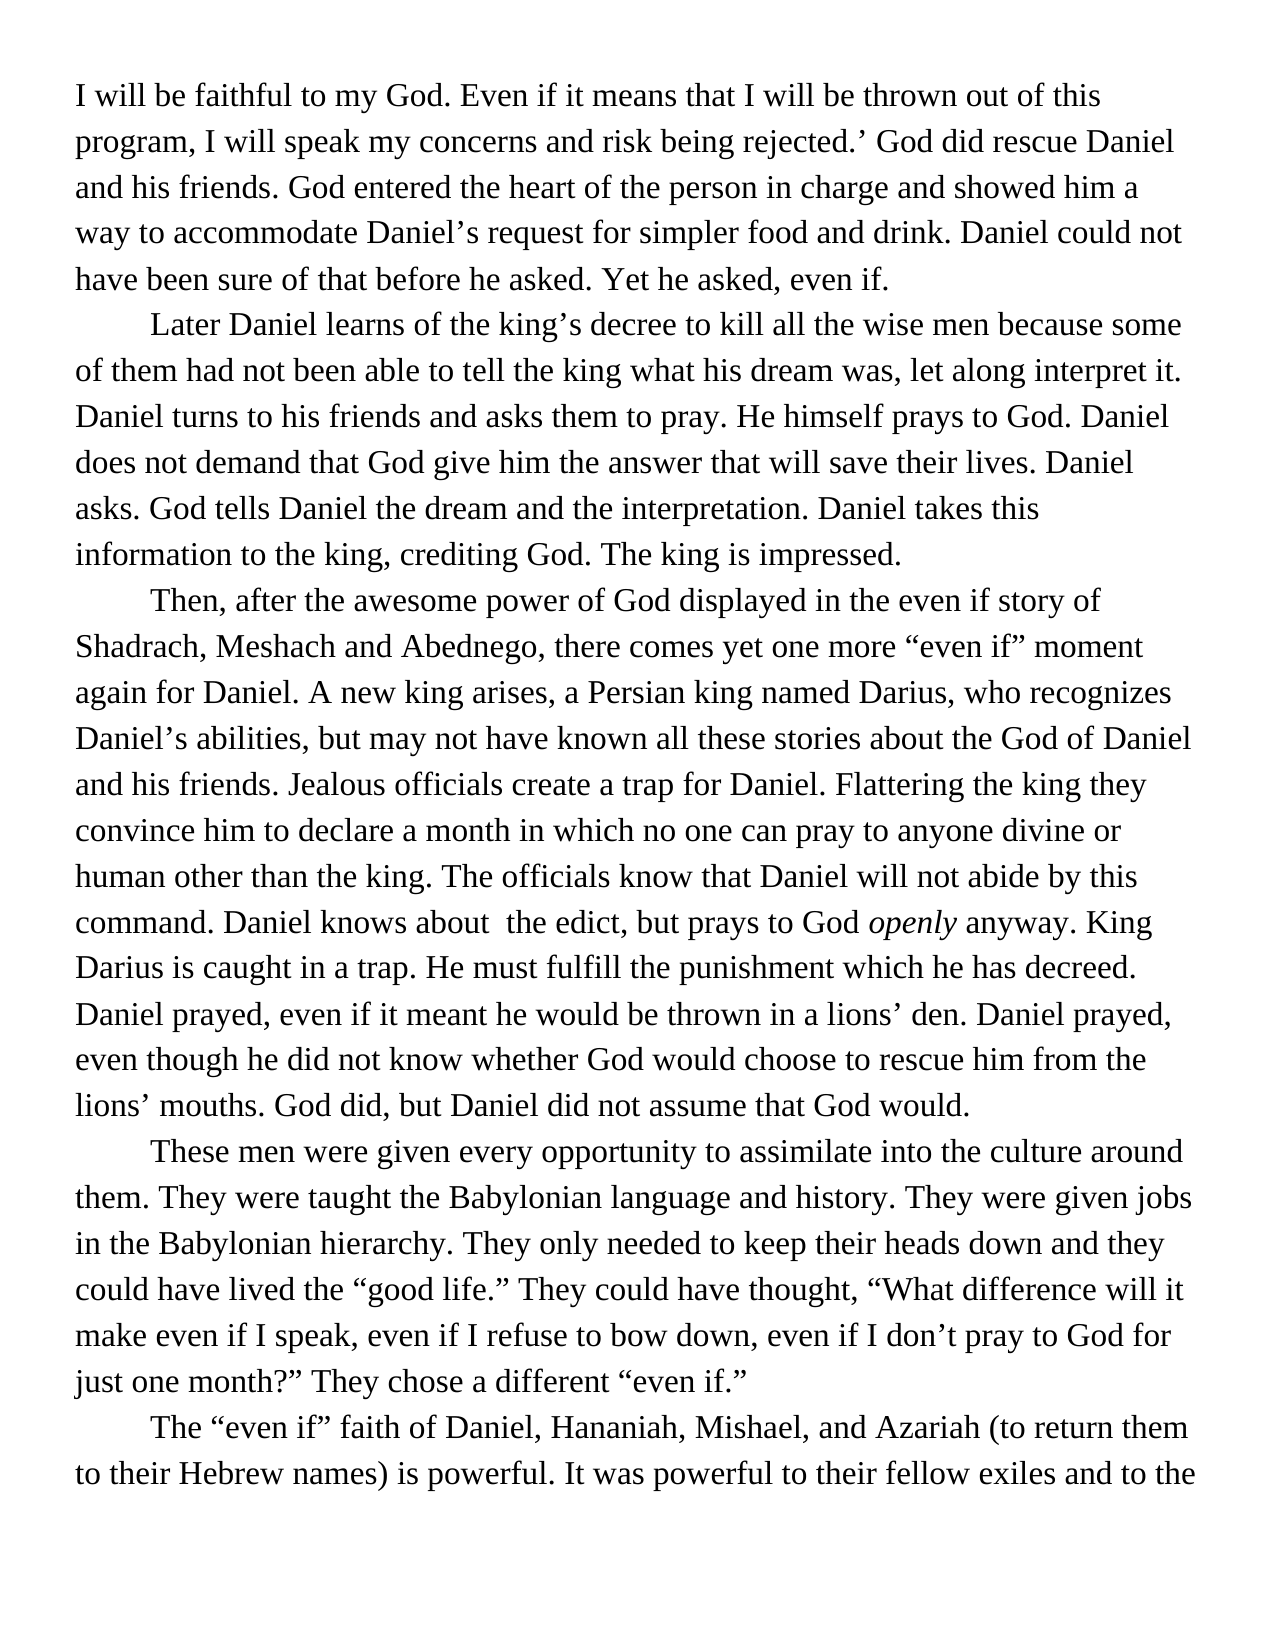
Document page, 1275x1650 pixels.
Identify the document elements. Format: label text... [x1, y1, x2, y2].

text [75, 75, 1200, 297]
text Later Daniel learns of the king’s decree to kill all the wise men because some of them had not been able to tell the king what his dream was, let along interpret it. Daniel turns to his friends and asks them to pray. He himself prays to God. Daniel does not demand that God give him the answer that will save their lives. Daniel asks. God tells Daniel the dream and the interpretation. Daniel takes this information to the king, crediting God. The king is impressed. [75, 305, 1200, 573]
text These men were given every opportunity to assimilate into the culture around them. They were taught the Babylonian language and history. They were given jobs in the Babylonian hierarchy. They only needed to keep their heads down and they could have lived the “good life.” They could have thought, “What difference will it make even if I speak, even if I refuse to bow down, even if I don’t pray to God for just one month?” They chose a different “even if.” [75, 1132, 1200, 1399]
text Then, after the awesome power of God displayed in the even if story of Shadrach, Meshach and Abednego, there comes yet one more “even if” moment again for Daniel. A new king arises, a Persian king named Darius, who recognizes Daniel’s abilities, but may not have known all these stories about the God of Daniel and his friends. Jealous officials create a trap for Daniel. Flattering the king they convince him to declare a month in which no one can pray to anyone divine or human other than the king. The officials know that Daniel will not abide by this command. Daniel knows about the edict, but prays to God openly anyway. King Darius is caught in a trap. He must fulfill the punishment which he has decreed. Daniel prayed, even if it meant he would be thrown in a lions’ den. Daniel prayed, even though he did not know whether God would choose to rescue him from the lions’ mouths. God did, but Daniel did not assume that God would. [75, 580, 1200, 1124]
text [75, 1407, 1200, 1491]
